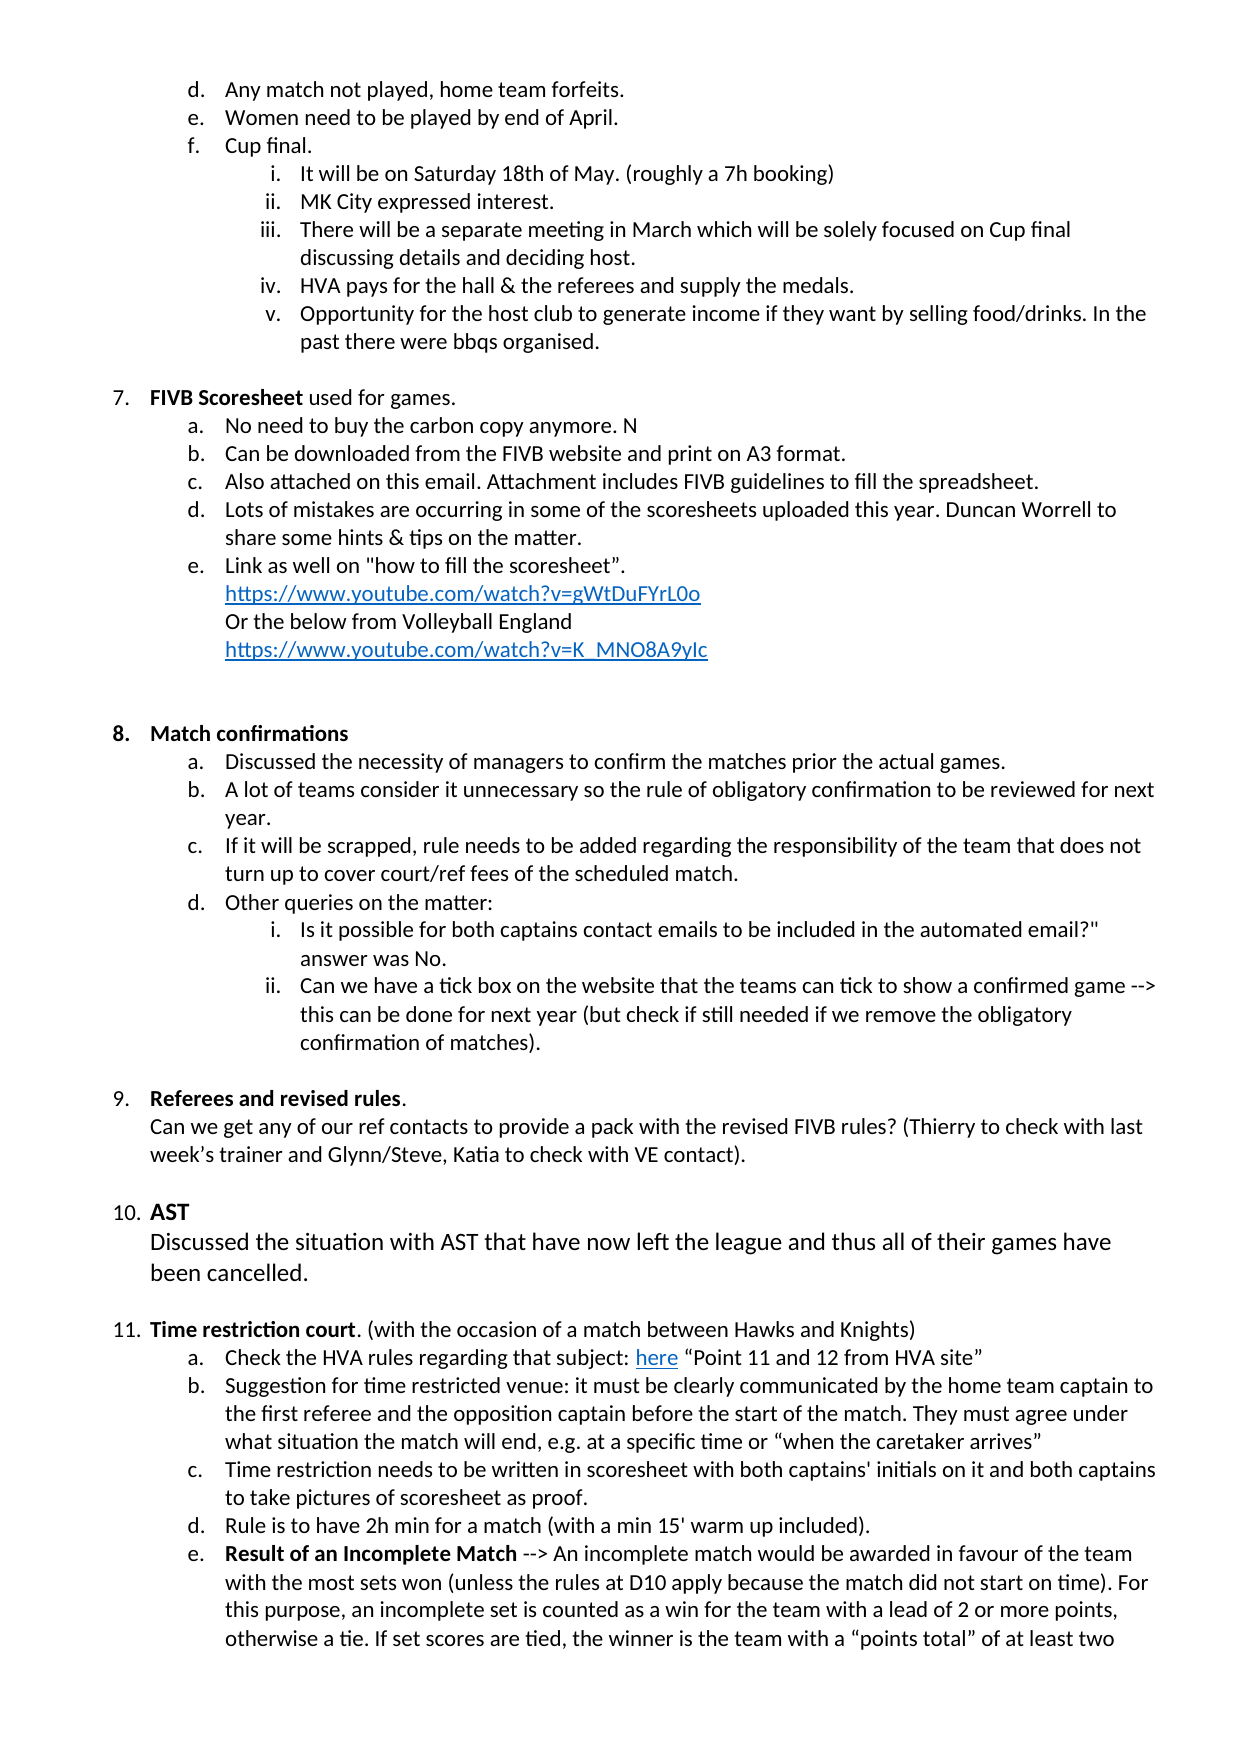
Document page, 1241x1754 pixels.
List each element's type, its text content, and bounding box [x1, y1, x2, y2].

list Discussed the necessity of managers to confirm the matches prior the actual games. [187, 747, 1165, 776]
list Can be downloaded from the FIVB website and print on A3 format. [187, 439, 1165, 467]
list Time restriction court. (with the occasion of a match between Hawks and Knights) [112, 1315, 1165, 1343]
list Cup final. [187, 131, 1165, 159]
list Time restriction needs to be written in scoresheet with both captains' initials on it and both captains to take pictures of scoresheet as proof. [187, 1456, 1165, 1512]
list HVA pays for the hall & the referees and supply the medals. [281, 271, 1165, 299]
list There will be a separate meeting in March which will be solely focused on Cup final discussing details and deciding host. [281, 215, 1165, 271]
list Or the below from Volleyball England [225, 607, 1165, 635]
list FIVB Scoresheet used for games. [112, 383, 1165, 411]
list Can we have a tick box on the website that the teams can tick to show a confirmed game --> this can be done for next year (but check if still needed if we remove the obligatory confirmation of matches). [281, 972, 1165, 1056]
list Link as well on "how to fill the scoresheet”. [187, 551, 1165, 579]
list Other queries on the matter: [187, 888, 1165, 916]
list Any match not played, home team forfeits. [187, 75, 1165, 103]
list Rule is to have 2h min for a match (with a min 15' warm up included). [187, 1512, 1165, 1539]
list Check the HVA rules regarding that subject: here “Point 11 and 12 from HVA site” [187, 1343, 1165, 1371]
list MK City expressed interest. [281, 187, 1165, 215]
list AST [112, 1196, 1165, 1226]
list https://www.youtube.com/watch?v=gWtDuFYrL0o [225, 579, 1165, 607]
list Is it possible for both captains contact emails to be included in the automated email?" answer was No. [281, 916, 1165, 972]
list Women need to be played by end of April. [187, 103, 1165, 131]
list Suggestion for time restricted venue: it must be clearly communicated by the home team captain to the first referee and the opposition captain before the start of the match. They must agree under what situation the match will end, e.g. at a specific time or “when the caretaker arrives” [187, 1371, 1165, 1456]
list It will be on Saturday 18th of May. (roughly a 7h booking) [281, 159, 1165, 187]
list https://www.youtube.com/watch?v=K_MNO8A9yIc [225, 635, 1165, 663]
list No need to buy the carbon copy anymore. N [187, 411, 1165, 439]
list Discussed the situation with AST that have now left the league and thus all of their games have been cancelled. [150, 1226, 1165, 1287]
list Lots of mistakes are occurring in some of the scoresheets uploaded this year. Duncan Worrell to share some hints & tips on the matter. [187, 495, 1165, 551]
list Match confirmations [112, 719, 1165, 747]
list Also attached on this email. Attachment includes FIVB guidelines to fill the spreadsheet. [187, 467, 1165, 495]
list Opportunity for the host club to generate income if they want by selling food/drinks. In the past there were bbqs organised. [281, 299, 1165, 355]
list Referees and revised rules. [112, 1084, 1165, 1112]
list If it will be scrapped, rule needs to be added regarding the responsibility of the team that does not turn up to cover court/ref fees of the scheduled match. [187, 832, 1165, 888]
list A lot of teams consider it unnecessary so the rule of obligatory confirmation to be reviewed for next year. [187, 776, 1165, 832]
list Can we get any of our ref contacts to provide a pack with the revised FIVB rules? (Thierry to check with last week’s trainer and Glynn/Steve, Katia to check with VE contact). [150, 1112, 1165, 1168]
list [187, 1539, 1165, 1652]
